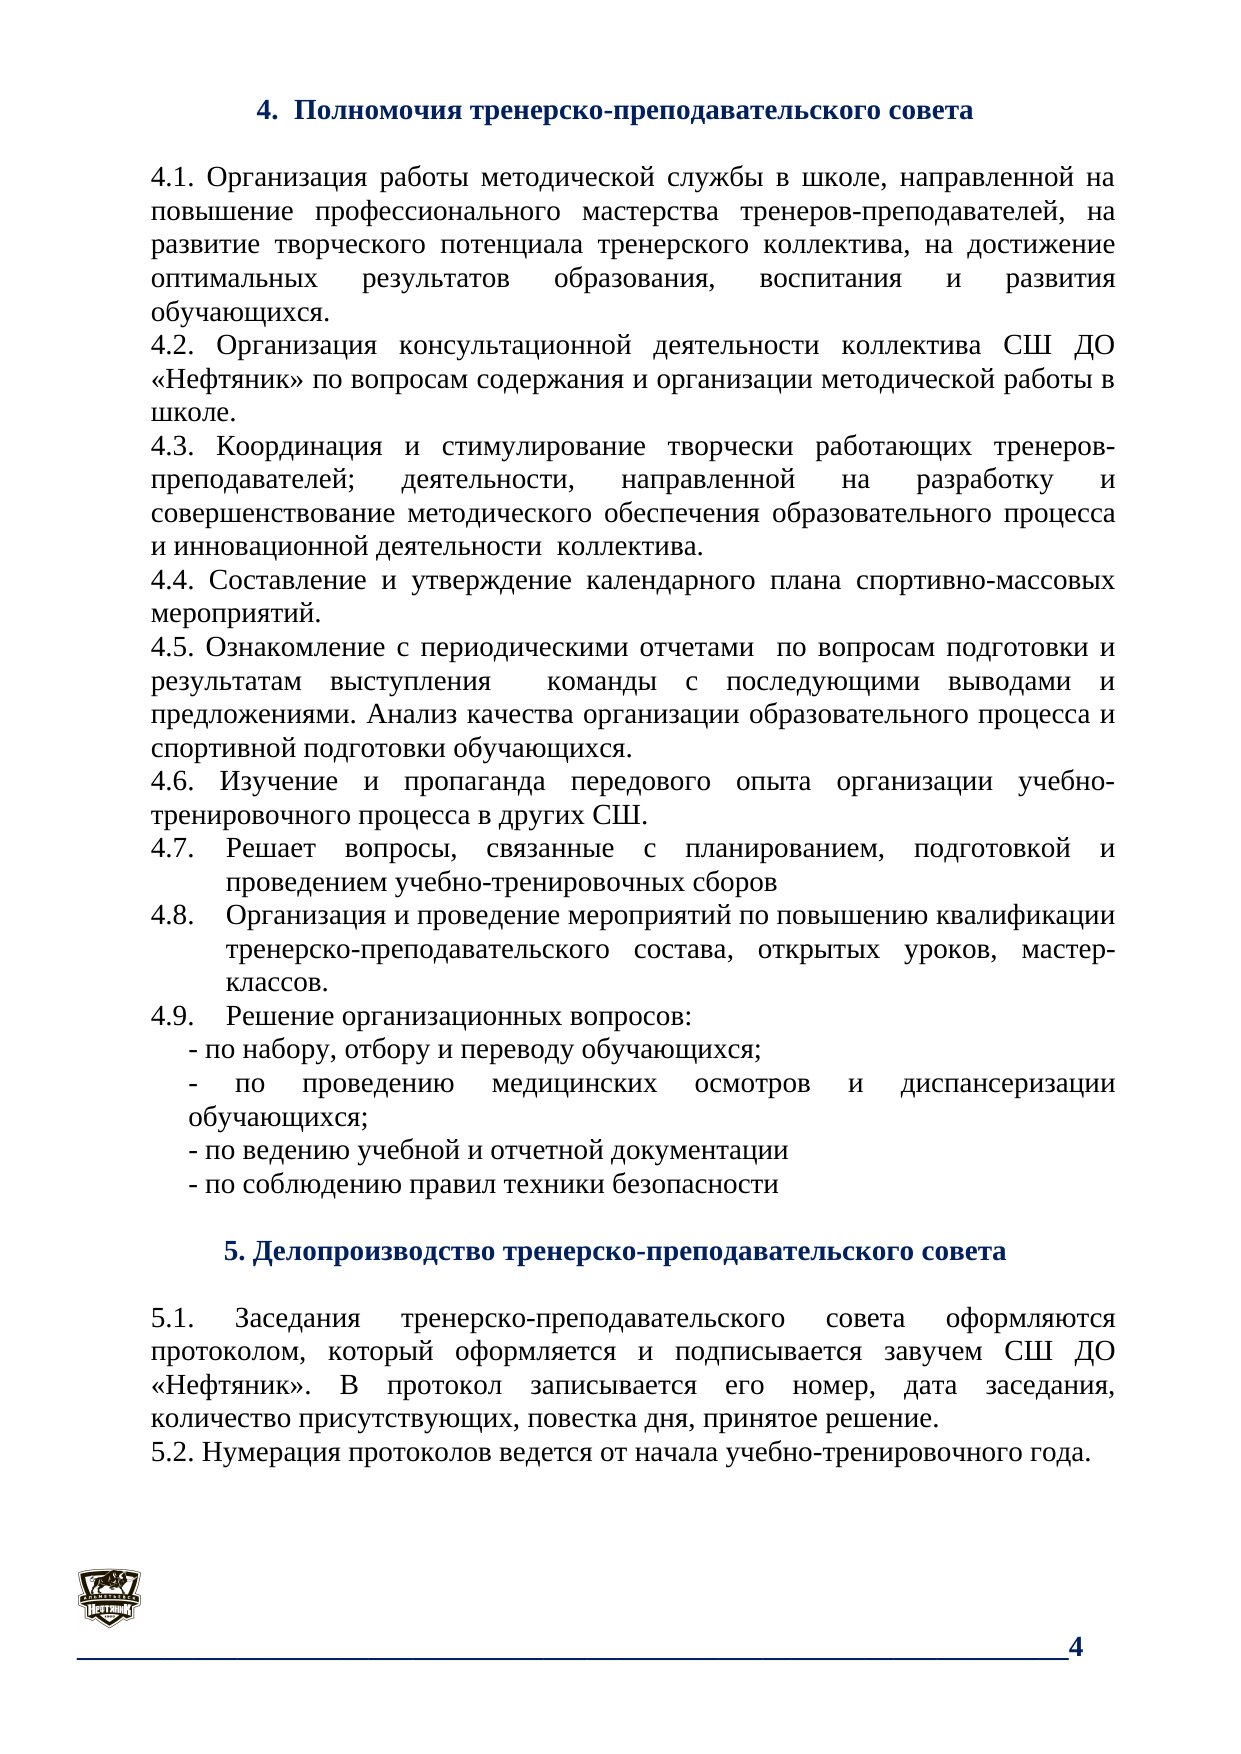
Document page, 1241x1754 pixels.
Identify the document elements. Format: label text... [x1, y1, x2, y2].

text 4.2. Организация консультационной деятельности коллектива СШ ДО «Нефтяник» по вопросам содержания и организации методической работы в школе. [151, 327, 1116, 428]
list - по ведению учебной и отчетной документации [188, 1132, 1116, 1166]
list Решение организационных вопросов: [151, 998, 1116, 1032]
list - по набору, отбору и переводу обучающихся; [188, 1032, 1116, 1065]
text 5.2. Нумерация протоколов ведется от начала учебно-тренировочного года. [151, 1434, 1116, 1468]
text 4.6. Изучение и пропаганда передового опыта организации учебно-тренировочного процесса в других СШ. [151, 763, 1116, 830]
list Организация и проведение мероприятий по повышению квалификации тренерско-преподавательского состава, открытых уроков, мастер-классов. [151, 897, 1116, 998]
text 4.1. Организация работы методической службы в школе, направленной на повышение профессионального мастерства тренеров-преподавателей, на развитие творческого потенциала тренерского коллектива, на достижение оптимальных результатов образования, воспитания и развития обучающихся. [151, 159, 1116, 327]
list - по проведению медицинских осмотров и диспансеризации обучающихся; [188, 1065, 1116, 1132]
text 4.3. Координация и стимулирование творчески работающих тренеров-преподавателей; деятельности, направленной на разработку и совершенствование методического обеспечения образовательного процесса и инновационной деятельности коллектива. [151, 428, 1116, 562]
text 4.5. Ознакомление с периодическими отчетами по вопросам подготовки и результатам выступления команды с последующими выводами и предложениями. Анализ качества организации образовательного процесса и спортивной подготовки обучающихся. [151, 629, 1116, 763]
text 4.4. Составление и утверждение календарного плана спортивно-массовых мероприятий. [151, 562, 1116, 629]
picture [76, 1568, 143, 1629]
list Полномочия тренерско-преподавательского совета [114, 92, 1116, 126]
list Решает вопросы, связанные с планированием, подготовкой и проведением учебно-тренировочных сборов [151, 830, 1116, 897]
text 5.1. Заседания тренерско-преподавательского совета оформляются протоколом, который оформляется и подписывается завучем СШ ДО «Нефтяник». В протокол записывается его номер, дата заседания, количество присутствующих, повестка дня, принятое решение. [151, 1300, 1116, 1434]
list - по соблюдению правил техники безопасности [188, 1166, 1116, 1233]
text ____________________________________________________________________4 [77, 1568, 1116, 1662]
list 5. Делопроизводство тренерско-преподавательского совета [114, 1233, 1116, 1266]
